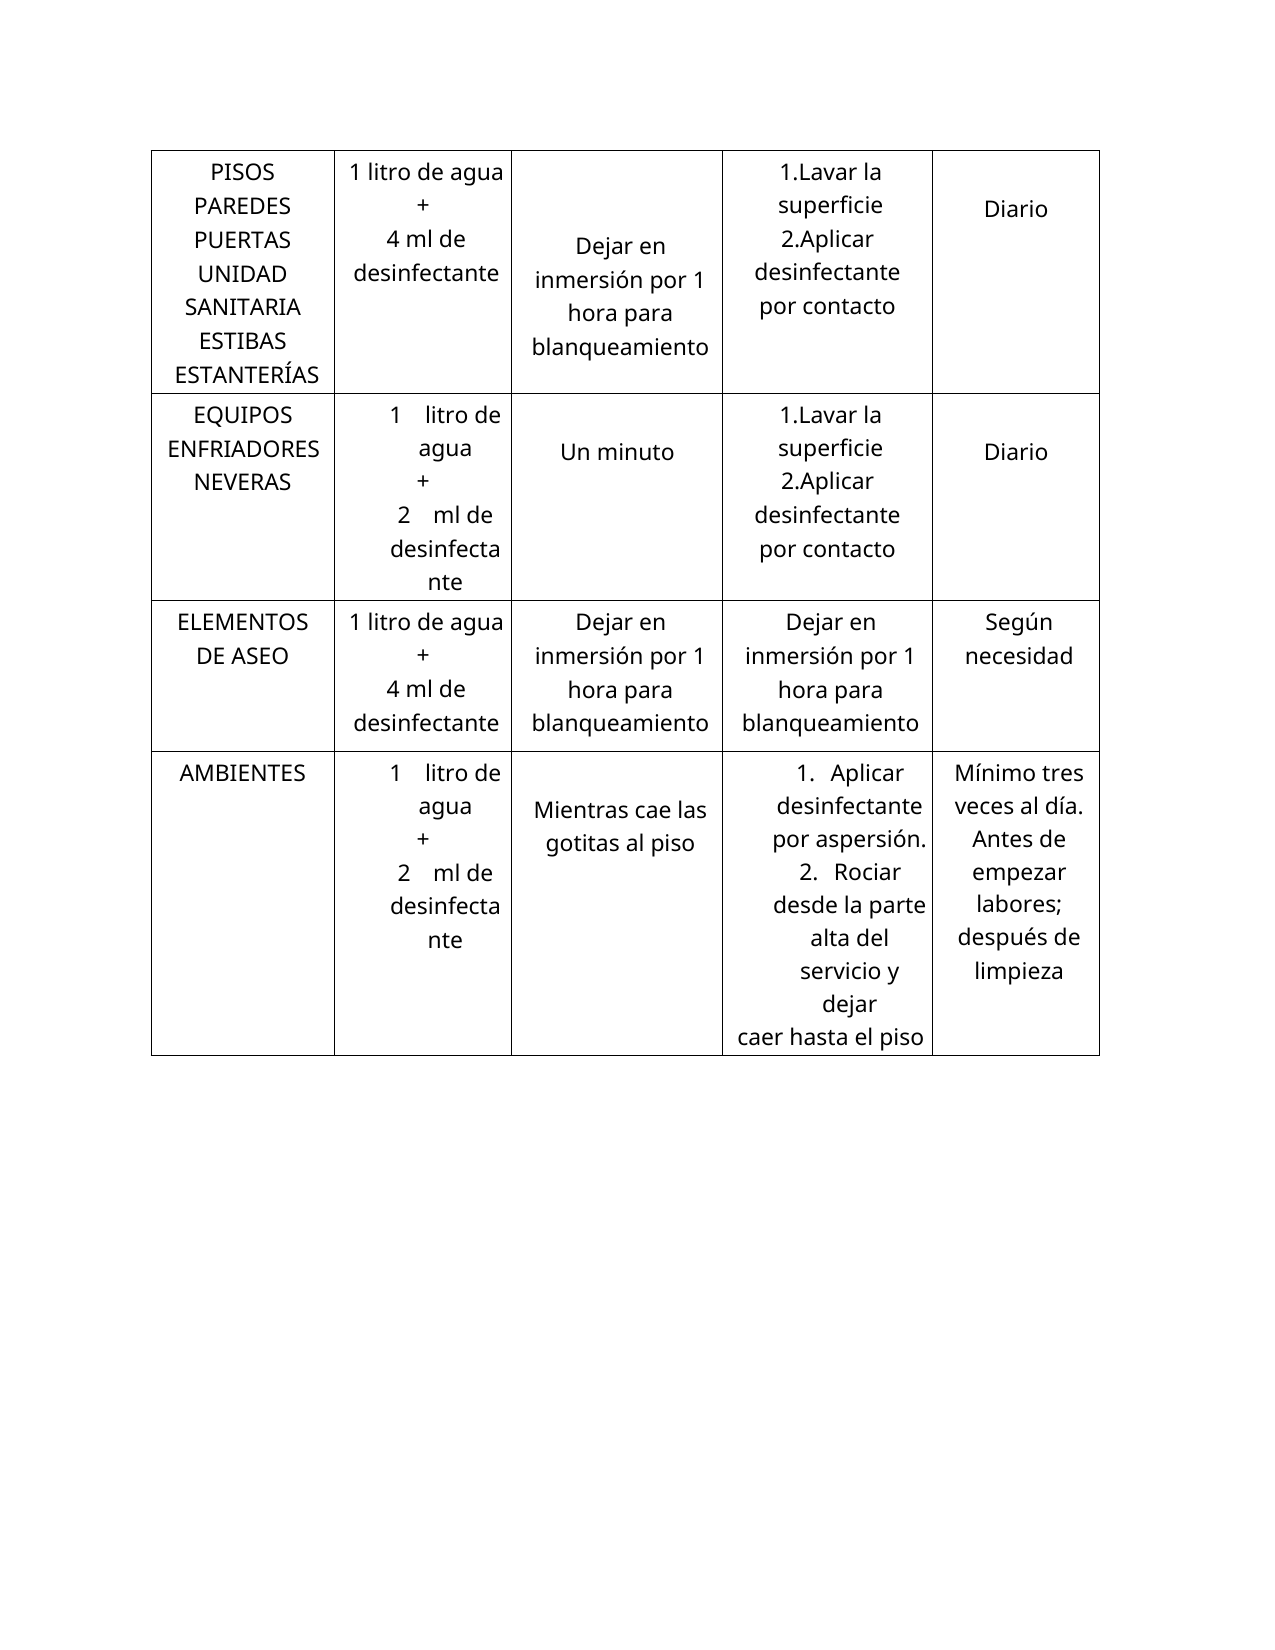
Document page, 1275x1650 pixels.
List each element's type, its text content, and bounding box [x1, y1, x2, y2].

table_cell 1 litro de agua + 4 ml de desinfectante [335, 151, 511, 392]
table_cell Dejar en inmersión por 1 hora para blanqueamiento [512, 601, 722, 751]
table_cell Diario [933, 394, 1099, 600]
table_cell Dejar en inmersión por 1 hora para blanqueamiento [723, 601, 932, 751]
table_cell PISOS PAREDES PUERTAS UNIDAD SANITARIA ESTIBAS ESTANTERÍAS [152, 151, 334, 392]
table_cell Según necesidad [933, 601, 1099, 751]
table_cell EQUIPOS ENFRIADORES NEVERAS [152, 394, 334, 600]
table_cell litro de agua + ml de desinfectante [335, 394, 511, 600]
table_cell Dejar en inmersión por 1 hora para blanqueamiento [512, 151, 722, 392]
table_cell 1.Lavar la superficie 2.Aplicar desinfectante por contacto [723, 151, 932, 392]
table_cell Aplicar desinfectante por aspersión. Rociar desde la parte alta del servicio y dejar caer hasta el piso [723, 752, 932, 1055]
table_cell 1 litro de agua + 4 ml de desinfectante [335, 601, 511, 751]
table_cell litro de agua + ml de desinfectante [335, 752, 511, 1055]
table_cell 1.Lavar la superficie 2.Aplicar desinfectante por contacto [723, 394, 932, 600]
table_cell Mientras cae las gotitas al piso [512, 752, 722, 1055]
table_cell Un minuto [512, 394, 722, 600]
table_cell AMBIENTES [152, 752, 334, 1055]
table_cell Mínimo tres veces al día. Antes de empezar labores; después de limpieza [933, 752, 1099, 1055]
table_cell ELEMENTOS DE ASEO [152, 601, 334, 751]
table_cell Diario [933, 151, 1099, 392]
